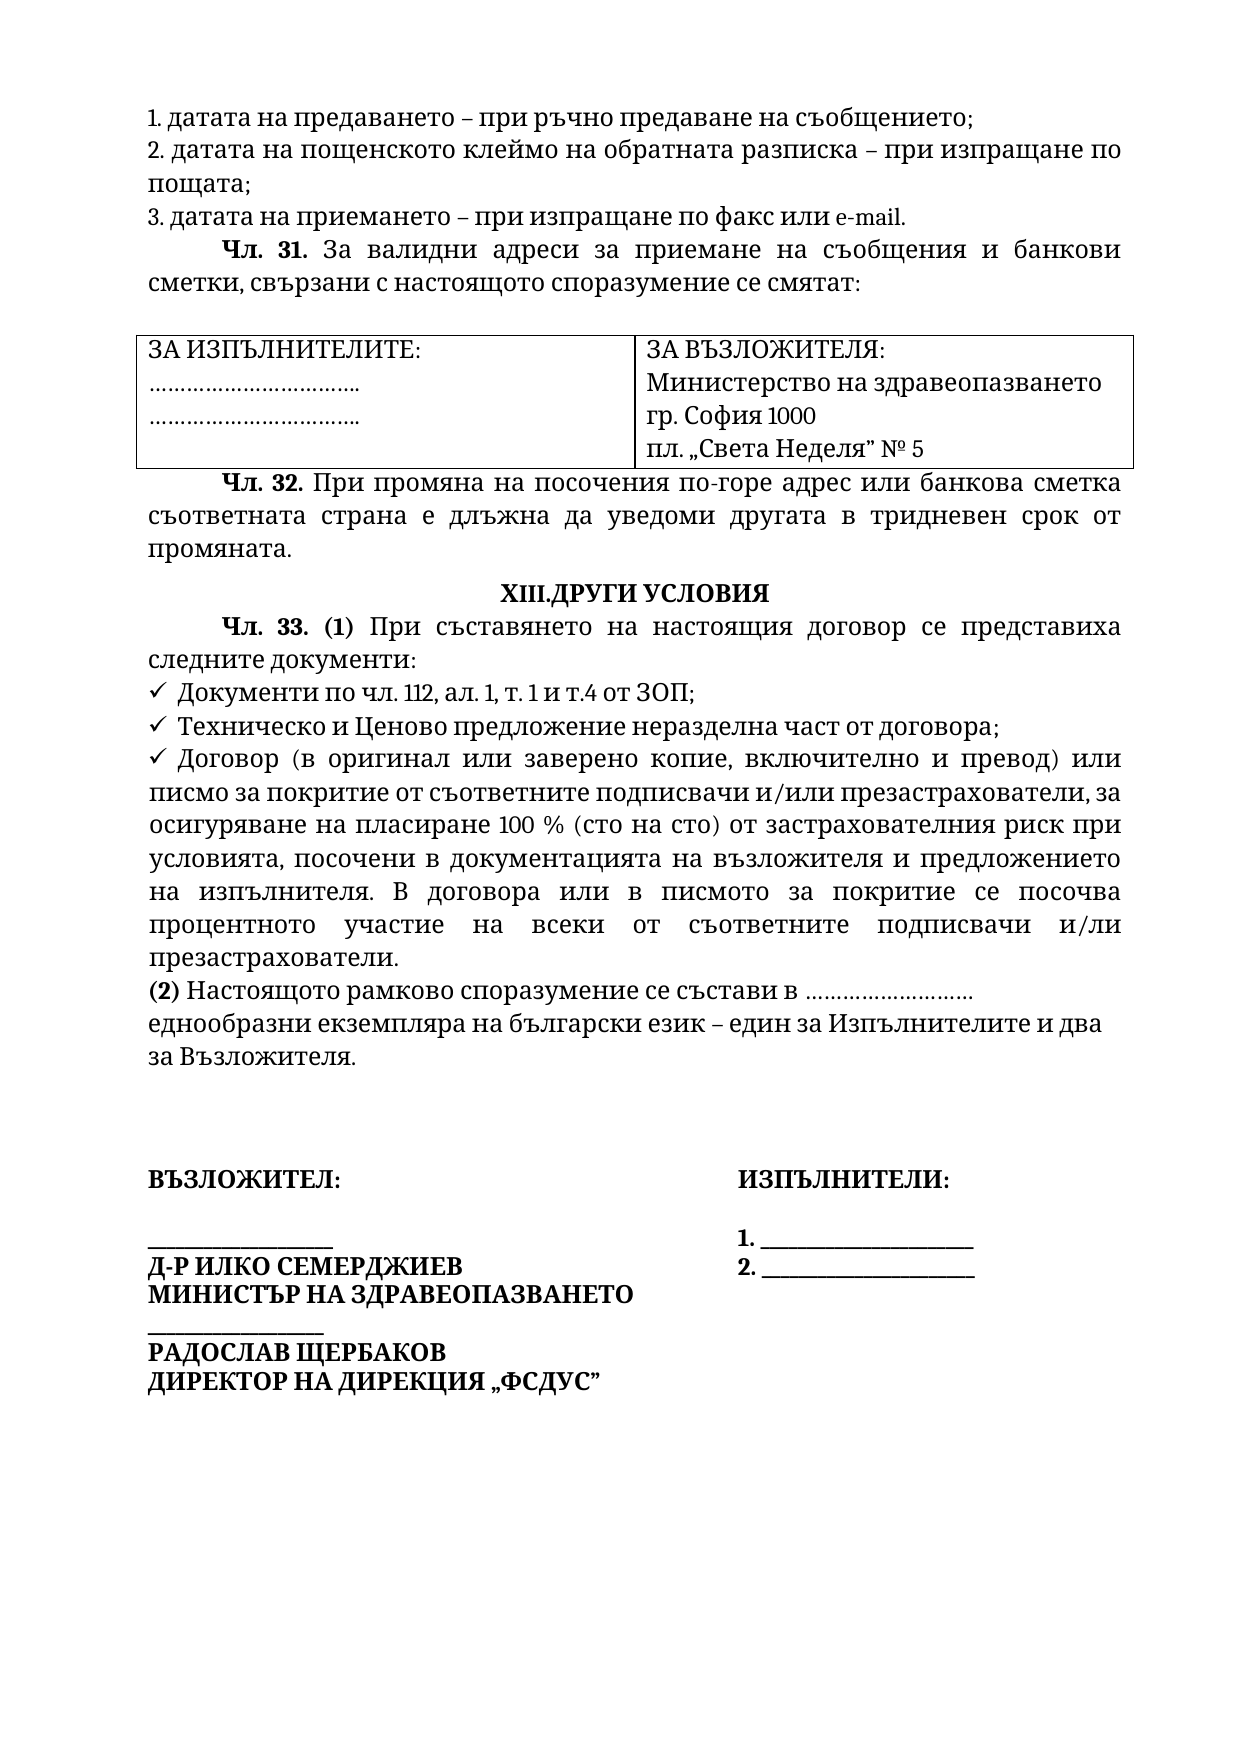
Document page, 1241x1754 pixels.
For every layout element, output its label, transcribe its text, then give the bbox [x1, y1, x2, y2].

text 1. датата на предаването – при ръчно предаване на съобщението; [148, 103, 1122, 132]
table_header ЗА ВЪЗЛОЖИТЕЛЯ: Министерство на здравеопазването гр. София 1000 пл. „Света Неделя” № 5 [636, 336, 1133, 468]
text ____________________ 1. _______________________ [148, 1224, 1122, 1252]
text ДИРЕКТОР НА ДИРЕКЦИЯ „ФСДУС” [148, 1367, 1122, 1396]
text ___________________ [148, 1310, 1122, 1339]
text Чл. 33. (1) При съставянето на настоящия договор се представиха следните документи: [148, 613, 1122, 675]
text 2. датата на пощенското клеймо на обратната разписка – при изпращане по пощата; [148, 136, 1122, 198]
list Документи по чл. 112, ал. 1, т. 1 и т.4 от ЗОП; [148, 679, 1122, 708]
list Договор (в оригинал или заверено копие, включително и превод) или писмо за покритие от съответните подписвачи и/или презастрахователи, за осигуряване на пласиране 100 % (сто на сто) от застрахователния риск при условията, посочени в документацията на възложителя и предложението на изпълнителя. В договора или в писмото за покритие се посочва процентното участие на всеки от съответните подписвачи и/ли презастрахователи. [148, 745, 1122, 972]
text Чл. 31. За валидни адреси за приемане на съобщения и банкови сметки, свързани с настоящото споразумение се смятат: [148, 236, 1122, 297]
text 3. датата на приемането – при изпращане по факс или e-mail. [148, 202, 1122, 231]
text МИНИСТЪР НА ЗДРАВЕОПАЗВАНЕТО [148, 1281, 1122, 1310]
list Техническо и Ценово предложение неразделна част от договора; [148, 712, 1122, 741]
text РАДОСЛАВ ЩЕРБАКОВ [148, 1339, 1122, 1367]
text (2) Настоящото рамково споразумение се състави в ……………………… еднообразни екземпляра на български език – един за Изпълнителите и два за Възложителя. [148, 977, 1122, 1071]
text Чл. 32. При промяна на посочения по-горе адрес или банкова сметка съответната страна е длъжна да уведоми другата в тридневен срок от промяната. [148, 469, 1122, 563]
text ВЪЗЛОЖИТЕЛ: ИЗПЪЛНИТЕЛИ: [148, 1166, 1122, 1195]
text ХIII.ДРУГИ УСЛОВИЯ [148, 580, 1122, 609]
table_header ЗА ИЗПЪЛНИТЕЛИТЕ: ……………………………. ……………………………. [137, 336, 634, 468]
text Д-Р ИЛКО СЕМЕРДЖИЕВ 2. _______________________ [148, 1252, 1122, 1281]
